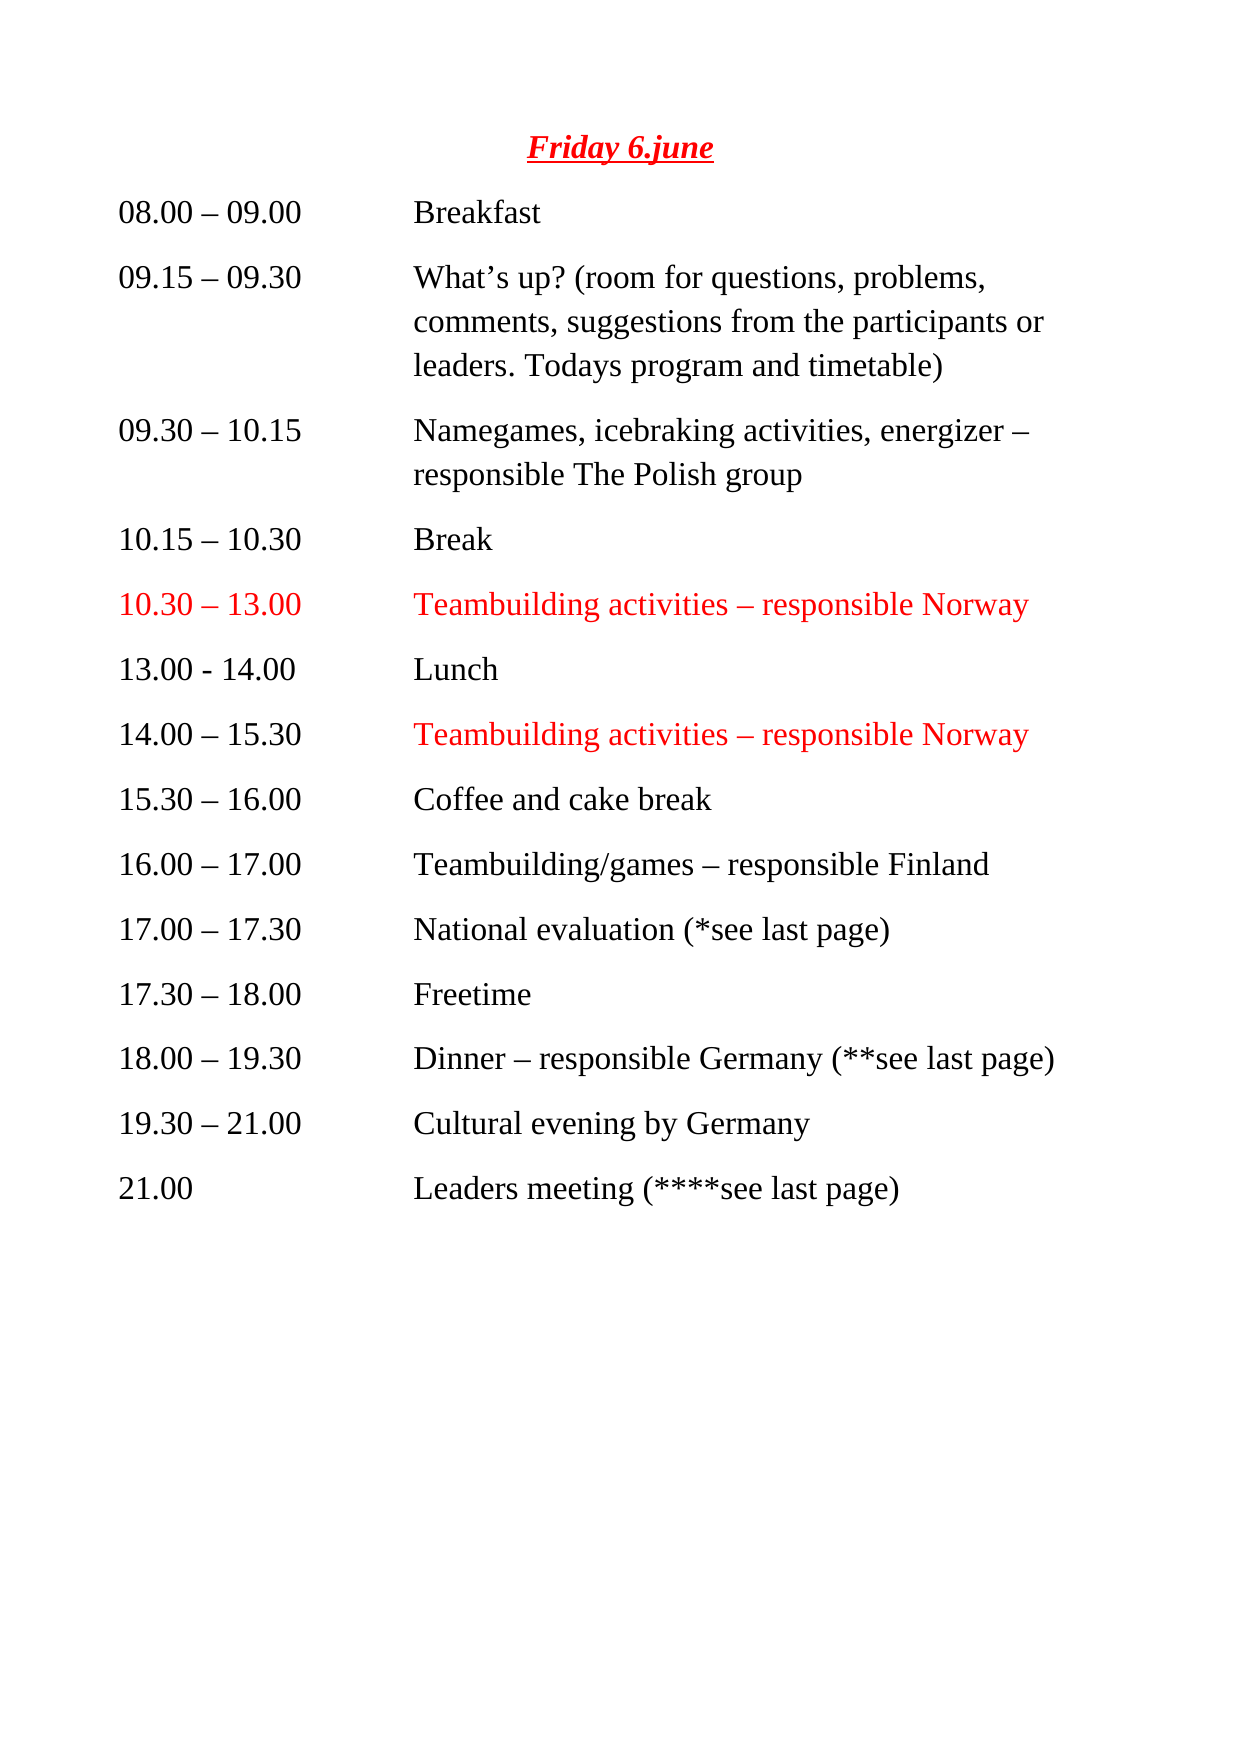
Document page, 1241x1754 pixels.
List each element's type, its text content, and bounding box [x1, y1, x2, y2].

text 10.30 – 13.00 Teambuilding activities – responsible Norway [118, 584, 1122, 623]
text 15.30 – 16.00 Coffee and cake break [118, 779, 1122, 817]
text 17.00 – 17.30 National evaluation (*see last page) [118, 909, 1122, 947]
text 08.00 – 09.00 Breakfast [118, 193, 1122, 231]
text 19.30 – 21.00 Cultural evening by Germany [118, 1103, 1122, 1142]
text 21.00 Leaders meeting (****see last page) [118, 1168, 1122, 1207]
text 13.00 - 14.00 Lunch [118, 649, 1122, 688]
text 14.00 – 15.30 Teambuilding activities – responsible Norway [118, 714, 1122, 752]
text 09.30 – 10.15 Namegames, icebraking activities, energizer – responsible The Polish group [118, 411, 1122, 493]
text 09.15 – 09.30 What’s up? (room for questions, problems, comments, suggestions from the participants or leaders. Todays program and timetable) [118, 257, 1122, 384]
text Friday 6.june [118, 128, 1122, 166]
text 18.00 – 19.30 Dinner – responsible Germany (**see last page) [118, 1039, 1122, 1077]
text 16.00 – 17.00 Teambuilding/games – responsible Finland [118, 844, 1122, 882]
text 17.30 – 18.00 Freetime [118, 974, 1122, 1012]
text 10.15 – 10.30 Break [118, 519, 1122, 558]
